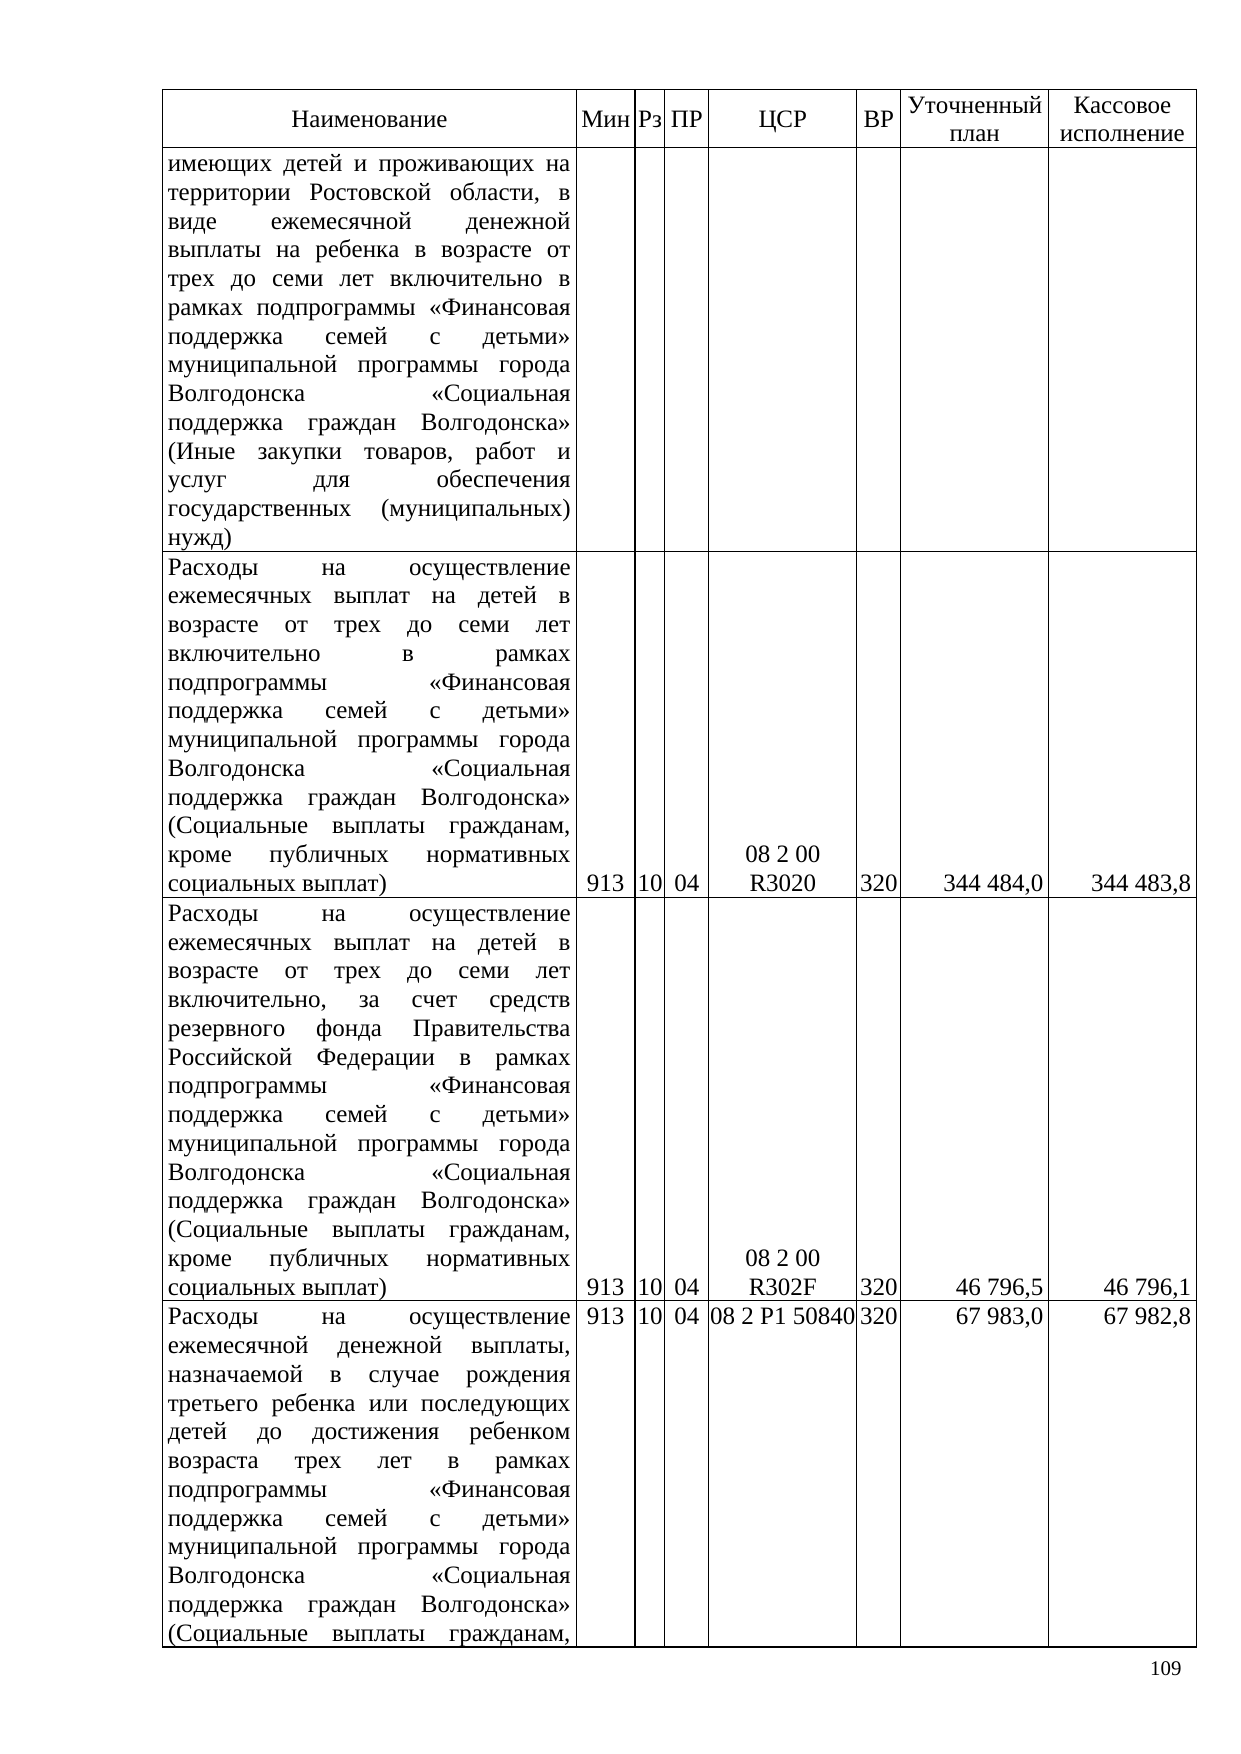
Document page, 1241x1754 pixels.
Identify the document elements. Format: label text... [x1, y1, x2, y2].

table_header Рз [636, 90, 664, 147]
table_header ЦСР [709, 90, 856, 147]
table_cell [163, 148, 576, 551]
table_header ПР [665, 90, 708, 147]
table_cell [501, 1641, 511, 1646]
table_header ВР [857, 90, 900, 147]
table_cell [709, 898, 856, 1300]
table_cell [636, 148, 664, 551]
table_header Уточненный план [901, 90, 1048, 147]
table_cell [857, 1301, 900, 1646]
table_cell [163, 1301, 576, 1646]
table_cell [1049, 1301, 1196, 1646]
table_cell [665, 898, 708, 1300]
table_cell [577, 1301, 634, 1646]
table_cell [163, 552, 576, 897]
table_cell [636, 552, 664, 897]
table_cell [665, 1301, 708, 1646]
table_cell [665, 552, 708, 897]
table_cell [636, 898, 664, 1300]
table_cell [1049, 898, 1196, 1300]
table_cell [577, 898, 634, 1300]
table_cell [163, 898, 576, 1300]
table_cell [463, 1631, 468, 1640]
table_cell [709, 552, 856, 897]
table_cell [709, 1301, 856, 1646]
table_header Наименование [163, 90, 576, 147]
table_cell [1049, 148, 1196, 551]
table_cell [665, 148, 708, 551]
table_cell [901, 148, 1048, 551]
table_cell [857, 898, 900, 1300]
table_header Кассовое исполнение [1049, 90, 1196, 147]
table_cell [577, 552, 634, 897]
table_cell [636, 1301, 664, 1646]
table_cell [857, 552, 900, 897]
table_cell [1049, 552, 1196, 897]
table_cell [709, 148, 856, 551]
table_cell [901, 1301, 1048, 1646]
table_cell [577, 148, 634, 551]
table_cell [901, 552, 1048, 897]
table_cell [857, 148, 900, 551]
table_header Мин [577, 90, 634, 147]
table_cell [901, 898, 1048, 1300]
